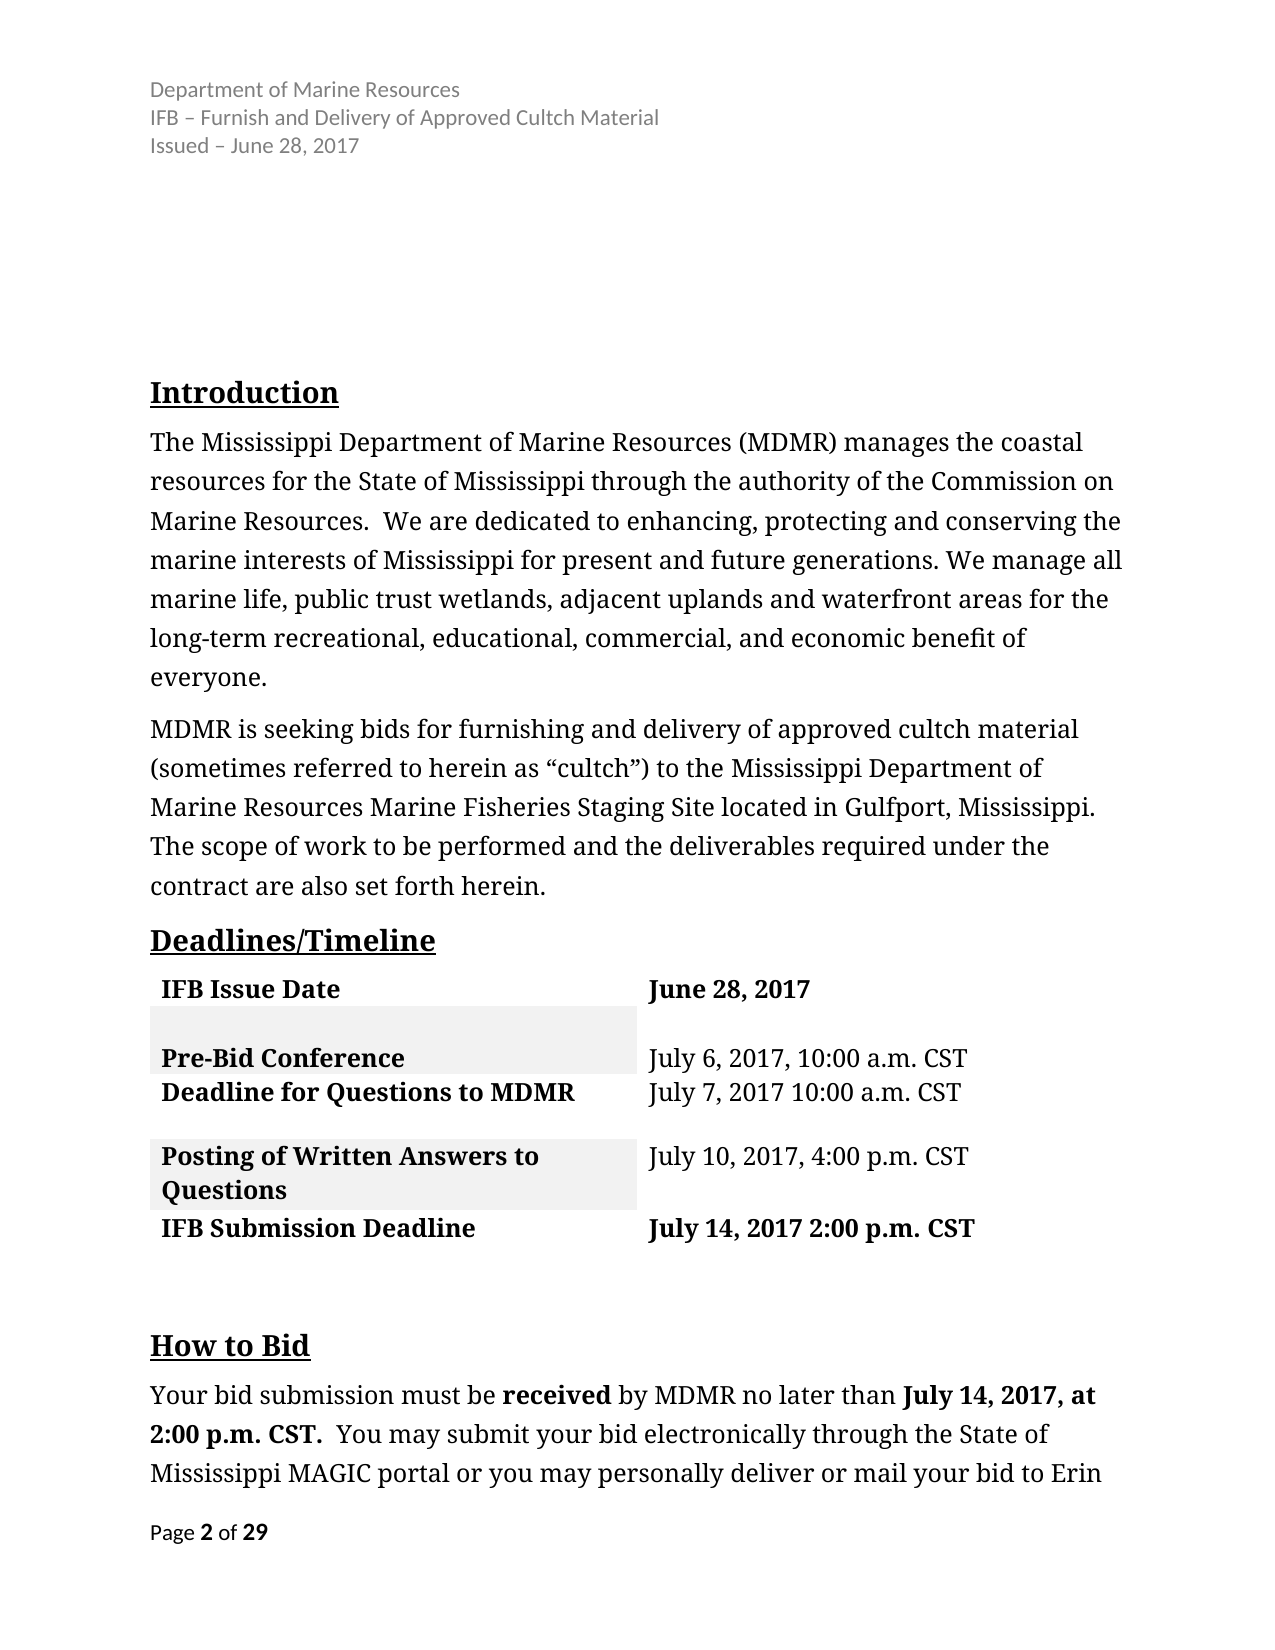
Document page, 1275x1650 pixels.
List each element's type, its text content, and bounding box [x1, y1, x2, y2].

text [150, 1377, 1125, 1490]
table_cell July 7, 2017 10:00 a.m. CST [638, 1074, 1125, 1138]
table_cell July 10, 2017, 4:00 p.m. CST [638, 1139, 1125, 1210]
table_header IFB Issue Date [150, 972, 637, 1006]
table_cell Pre-Bid Conference [150, 1006, 637, 1074]
text Introduction [150, 373, 1125, 412]
table_cell Posting of Written Answers to Questions [150, 1139, 637, 1210]
table_header June 28, 2017 [638, 972, 1125, 1006]
table_cell July 6, 2017, 10:00 a.m. CST [638, 1006, 1125, 1074]
text Deadlines/Timeline [150, 920, 1125, 959]
table_cell Deadline for Questions to MDMR [150, 1074, 637, 1138]
text The Mississippi Department of Marine Resources (MDMR) manages the coastal resources for the State of Mississippi through the authority of the Commission on Marine Resources. We are dedicated to enhancing, protecting and conserving the marine interests of Mississippi for present and future generations. We manage all marine life, public trust wetlands, adjacent uplands and waterfront areas for the long-term recreational, educational, commercial, and economic benefit of everyone. [150, 425, 1125, 694]
text MDMR is seeking bids for furnishing and delivery of approved cultch material (sometimes referred to herein as “cultch”) to the Mississippi Department of Marine Resources Marine Fisheries Staging Site located in Gulfport, Mississippi. The scope of work to be performed and the deliverables required under the contract are also set forth herein. [150, 712, 1125, 902]
table_cell July 14, 2017 2:00 p.m. CST [638, 1210, 1125, 1273]
text How to Bid [150, 1325, 1125, 1365]
table_cell IFB Submission Deadline [150, 1210, 637, 1273]
